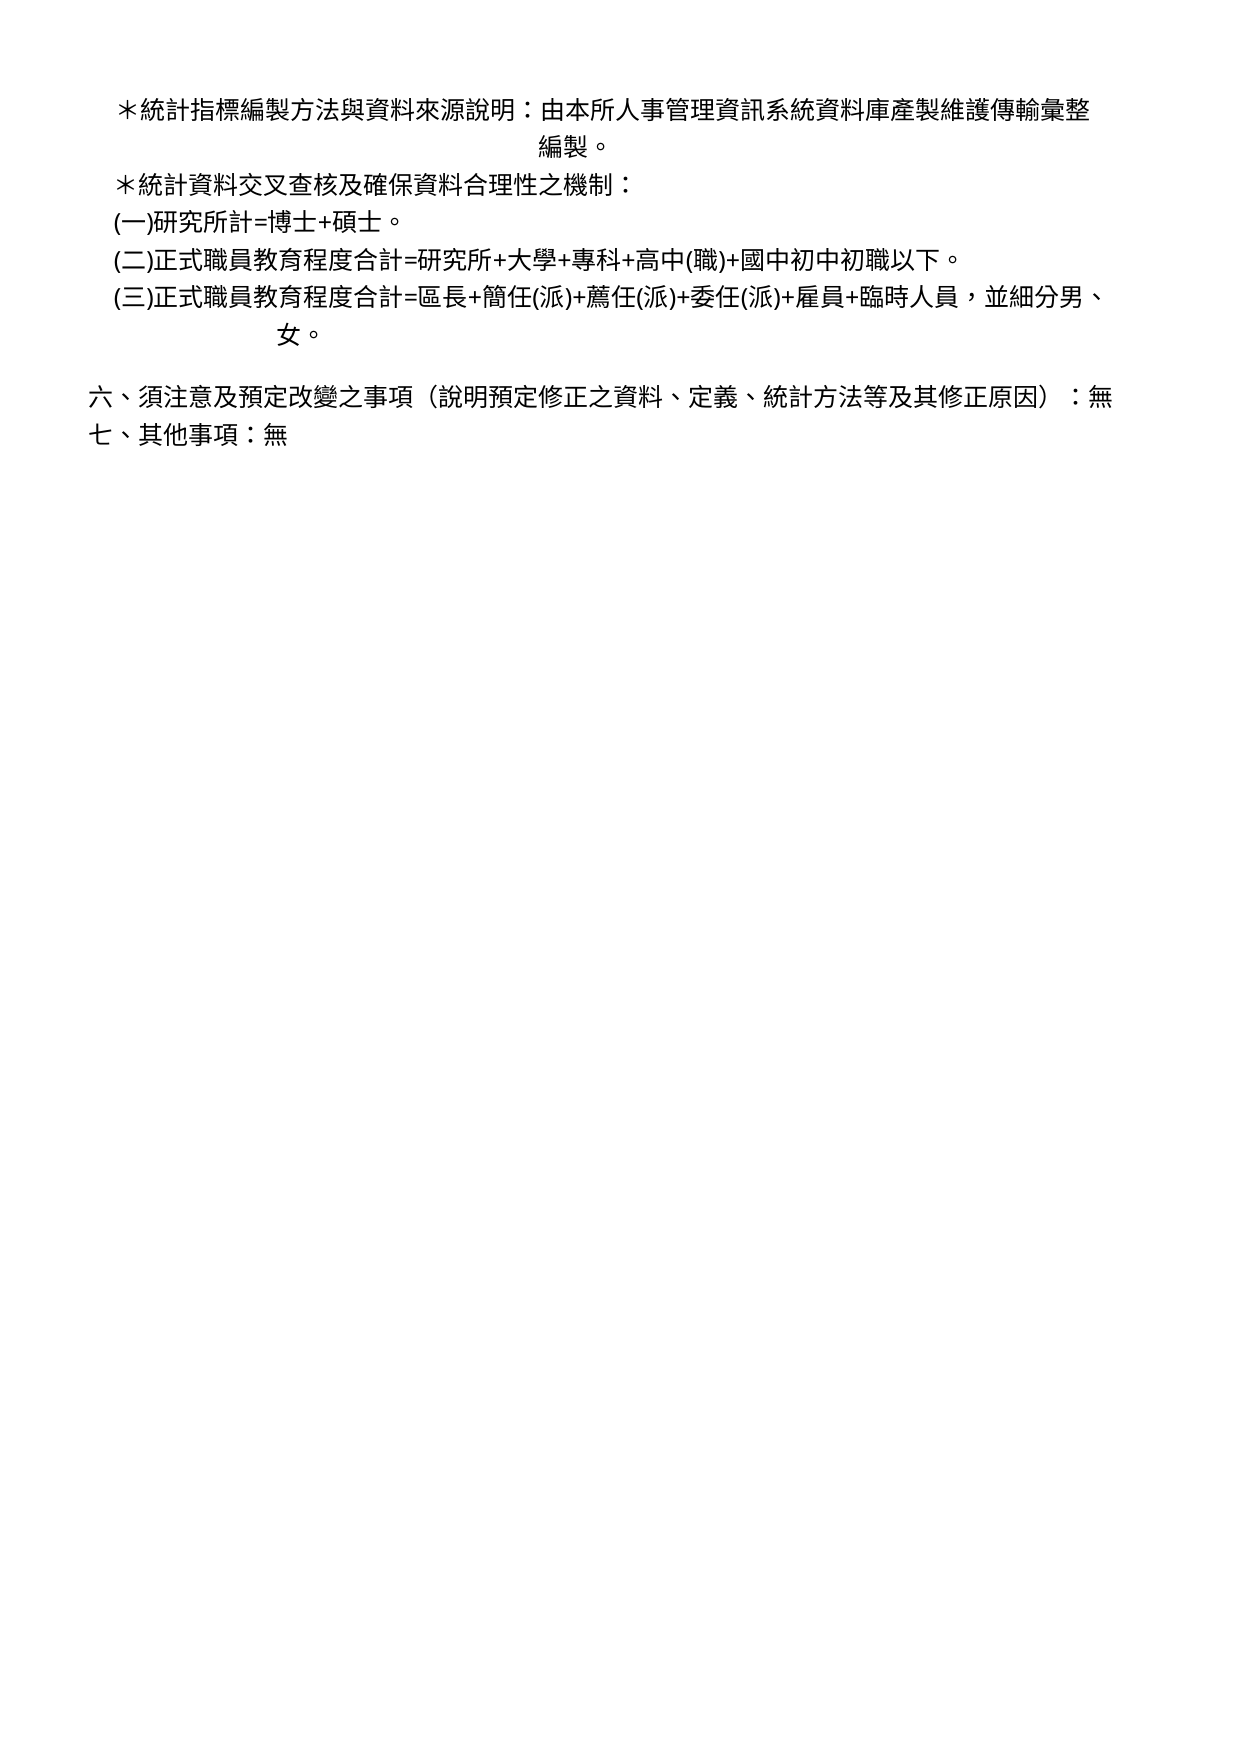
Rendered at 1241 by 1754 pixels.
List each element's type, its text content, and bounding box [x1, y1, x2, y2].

text 七、其他事項：無 [89, 414, 1152, 452]
text (二)正式職員教育程度合計=研究所+大學+專科+高中(職)+國中初中初職以下。 [113, 239, 1152, 277]
text 六、須注意及預定改變之事項（說明預定修正之資料、定義、統計方法等及其修正原因）：無 [89, 377, 1152, 414]
text (三)正式職員教育程度合計=區長+簡任(派)+薦任(派)+委任(派)+雇員+臨時人員，並細分男、 [113, 277, 1152, 314]
text 女。 [113, 314, 1152, 352]
text 編製。 [89, 127, 1152, 164]
text ＊統計指標編製方法與資料來源說明：由本所人事管理資訊系統資料庫產製維護傳輸彙整 [89, 89, 1152, 127]
text (一)研究所計=博士+碩士。 [113, 202, 1152, 239]
text ＊統計資料交叉查核及確保資料合理性之機制： [113, 164, 1152, 202]
